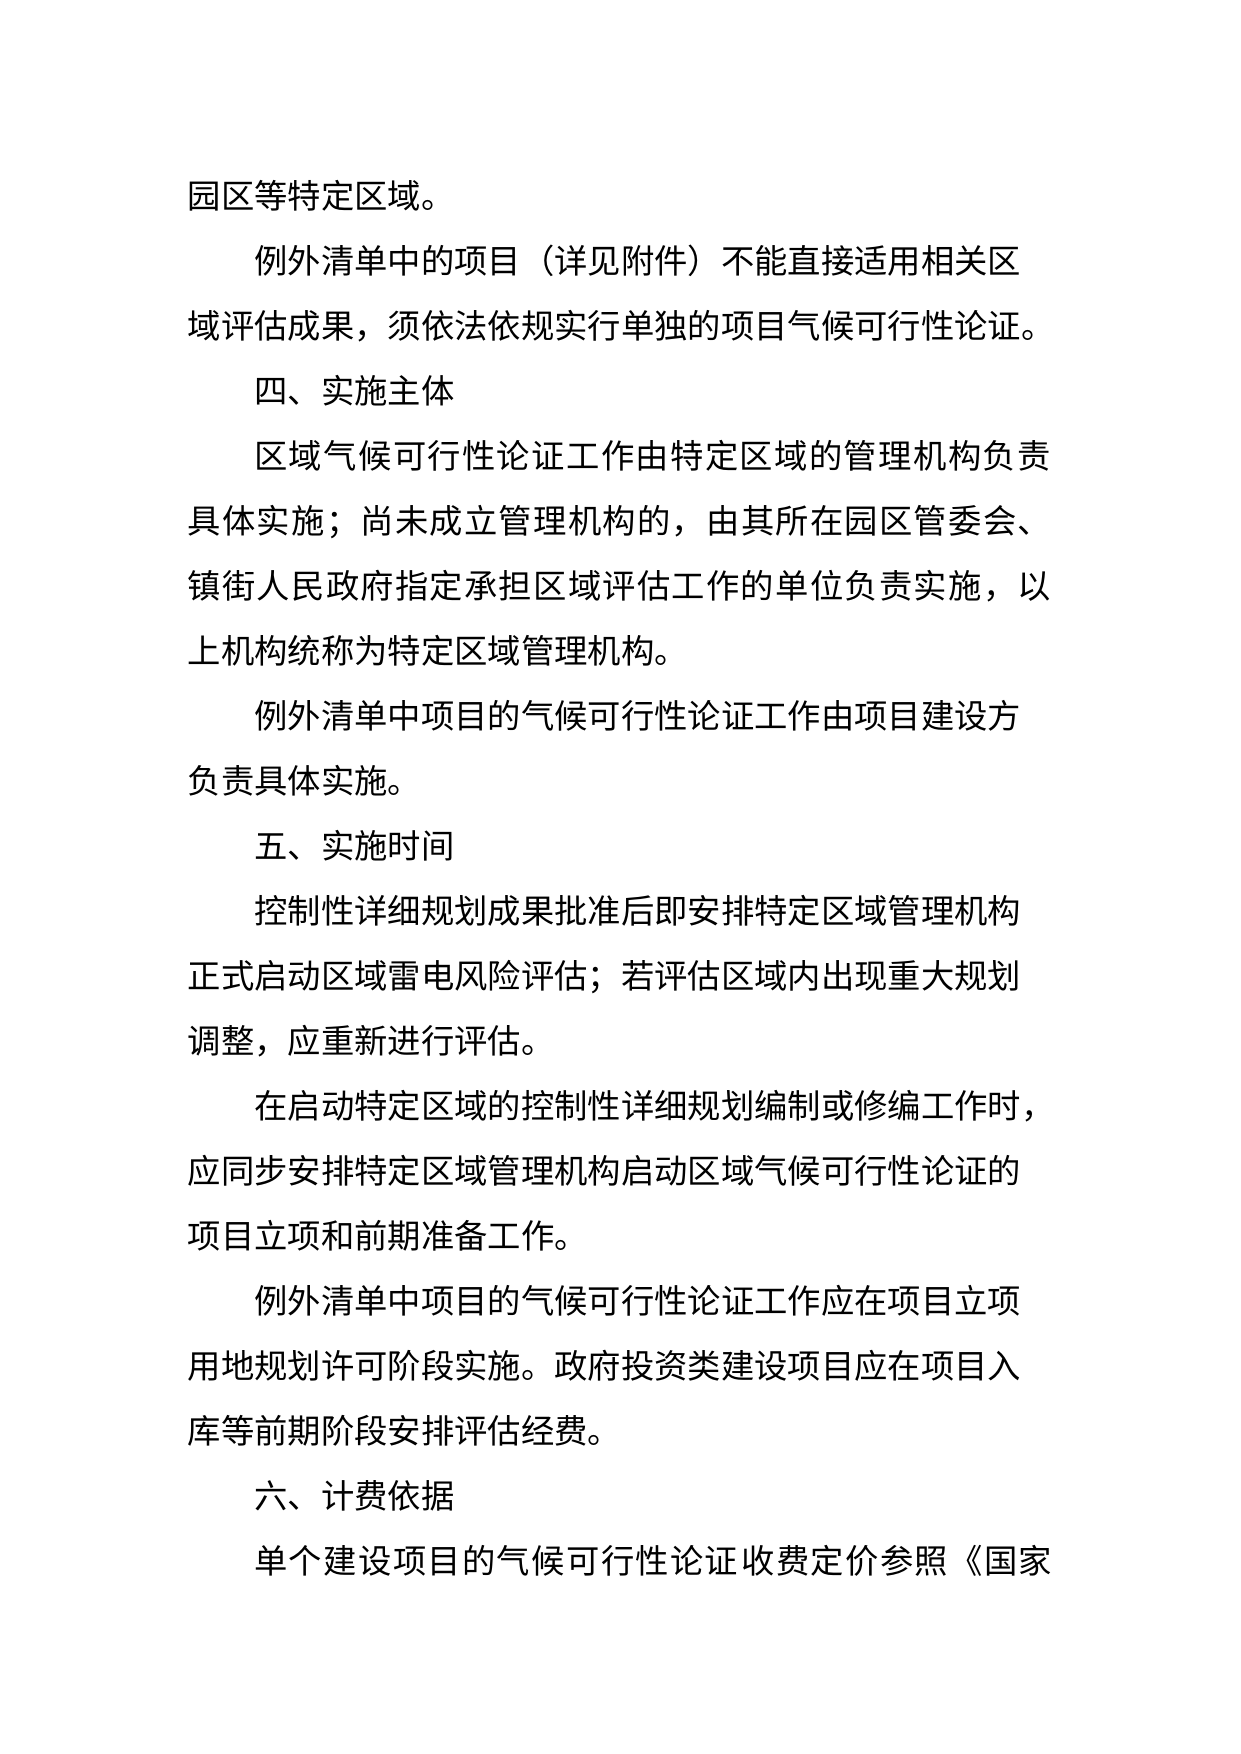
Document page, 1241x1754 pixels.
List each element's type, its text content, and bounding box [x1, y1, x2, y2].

text 控制性详细规划成果批准后即安排特定区域管理机构正式启动区域雷电风险评估；若评估区域内出现重大规划调整，应重新进行评估。 [187, 877, 1053, 1072]
text 四、实施主体 [187, 357, 1053, 422]
text 例外清单中的项目（详见附件）不能直接适用相关区域评估成果，须依法依规实行单独的项目气候可行性论证。 [187, 227, 1053, 357]
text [187, 1527, 1053, 1592]
text 例外清单中项目的气候可行性论证工作由项目建设方负责具体实施。 [187, 682, 1053, 812]
text 区域气候可行性论证工作由特定区域的管理机构负责具体实施；尚未成立管理机构的，由其所在园区管委会、镇街人民政府指定承担区域评估工作的单位负责实施，以上机构统称为特定区域管理机构。 [187, 422, 1053, 682]
text 六、计费依据 [187, 1462, 1053, 1527]
text 例外清单中项目的气候可行性论证工作应在项目立项用地规划许可阶段实施。政府投资类建设项目应在项目入库等前期阶段安排评估经费。 [187, 1267, 1053, 1462]
text 在启动特定区域的控制性详细规划编制或修编工作时，应同步安排特定区域管理机构启动区域气候可行性论证的项目立项和前期准备工作。 [187, 1072, 1053, 1267]
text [187, 162, 1053, 227]
text 五、实施时间 [187, 812, 1053, 877]
